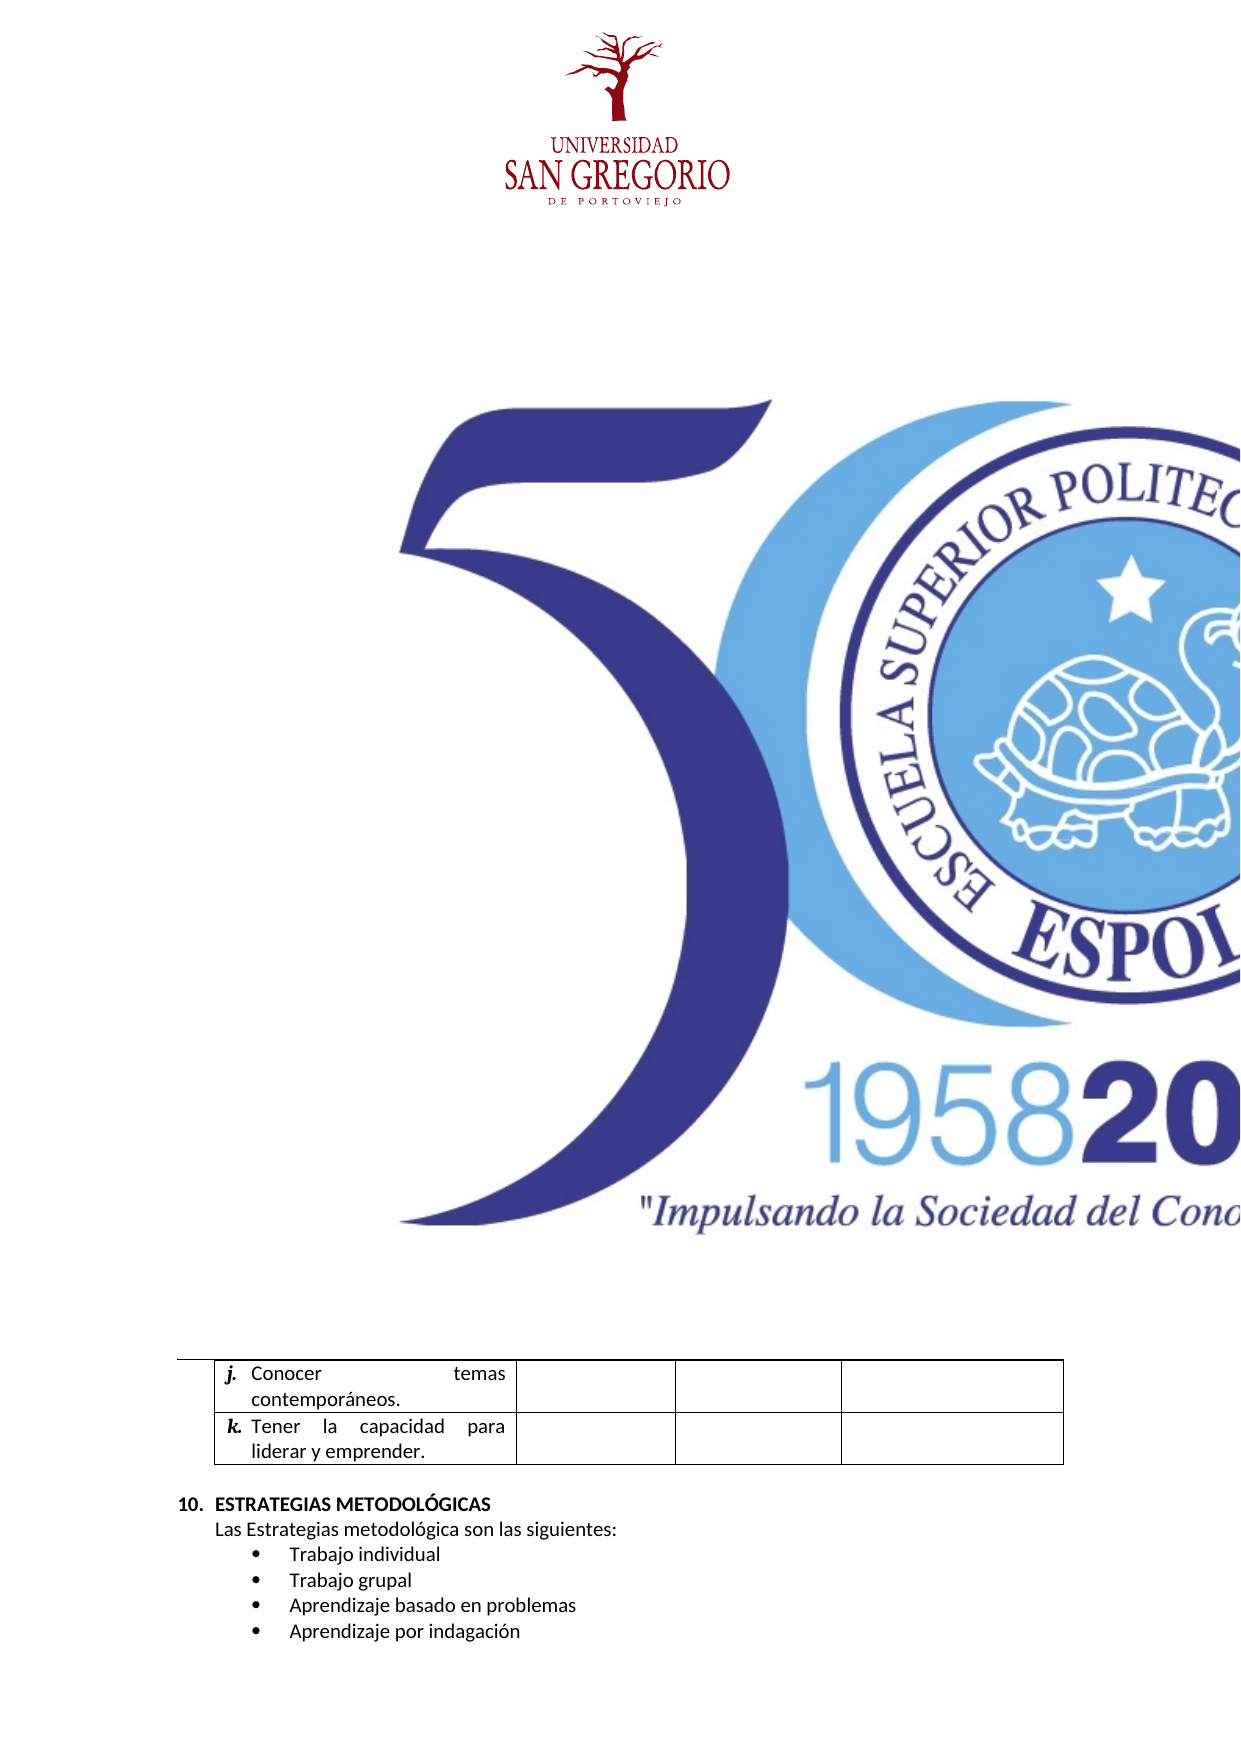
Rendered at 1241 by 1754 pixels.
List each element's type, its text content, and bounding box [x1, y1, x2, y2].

table_cell [517, 1361, 675, 1411]
list Aprendizaje basado en problemas [252, 1592, 1063, 1618]
table_cell Conocer temas contemporáneos. [215, 1361, 516, 1411]
table_cell Tener la capacidad para liderar y emprender. [215, 1413, 516, 1464]
table_cell [676, 1413, 841, 1464]
table_cell [676, 1361, 841, 1411]
list Trabajo grupal [252, 1567, 1063, 1592]
list ESTRATEGIAS METODOLÓGICAS [177, 1491, 1063, 1516]
picture [177, 217, 1241, 1359]
table_cell [842, 1361, 1063, 1411]
list Trabajo individual [252, 1542, 1063, 1567]
table_cell [842, 1413, 1063, 1464]
text Las Estrategias metodológica son las siguientes: [215, 1516, 1063, 1542]
table_cell [517, 1413, 675, 1464]
list Aprendizaje por indagación [252, 1618, 1063, 1643]
